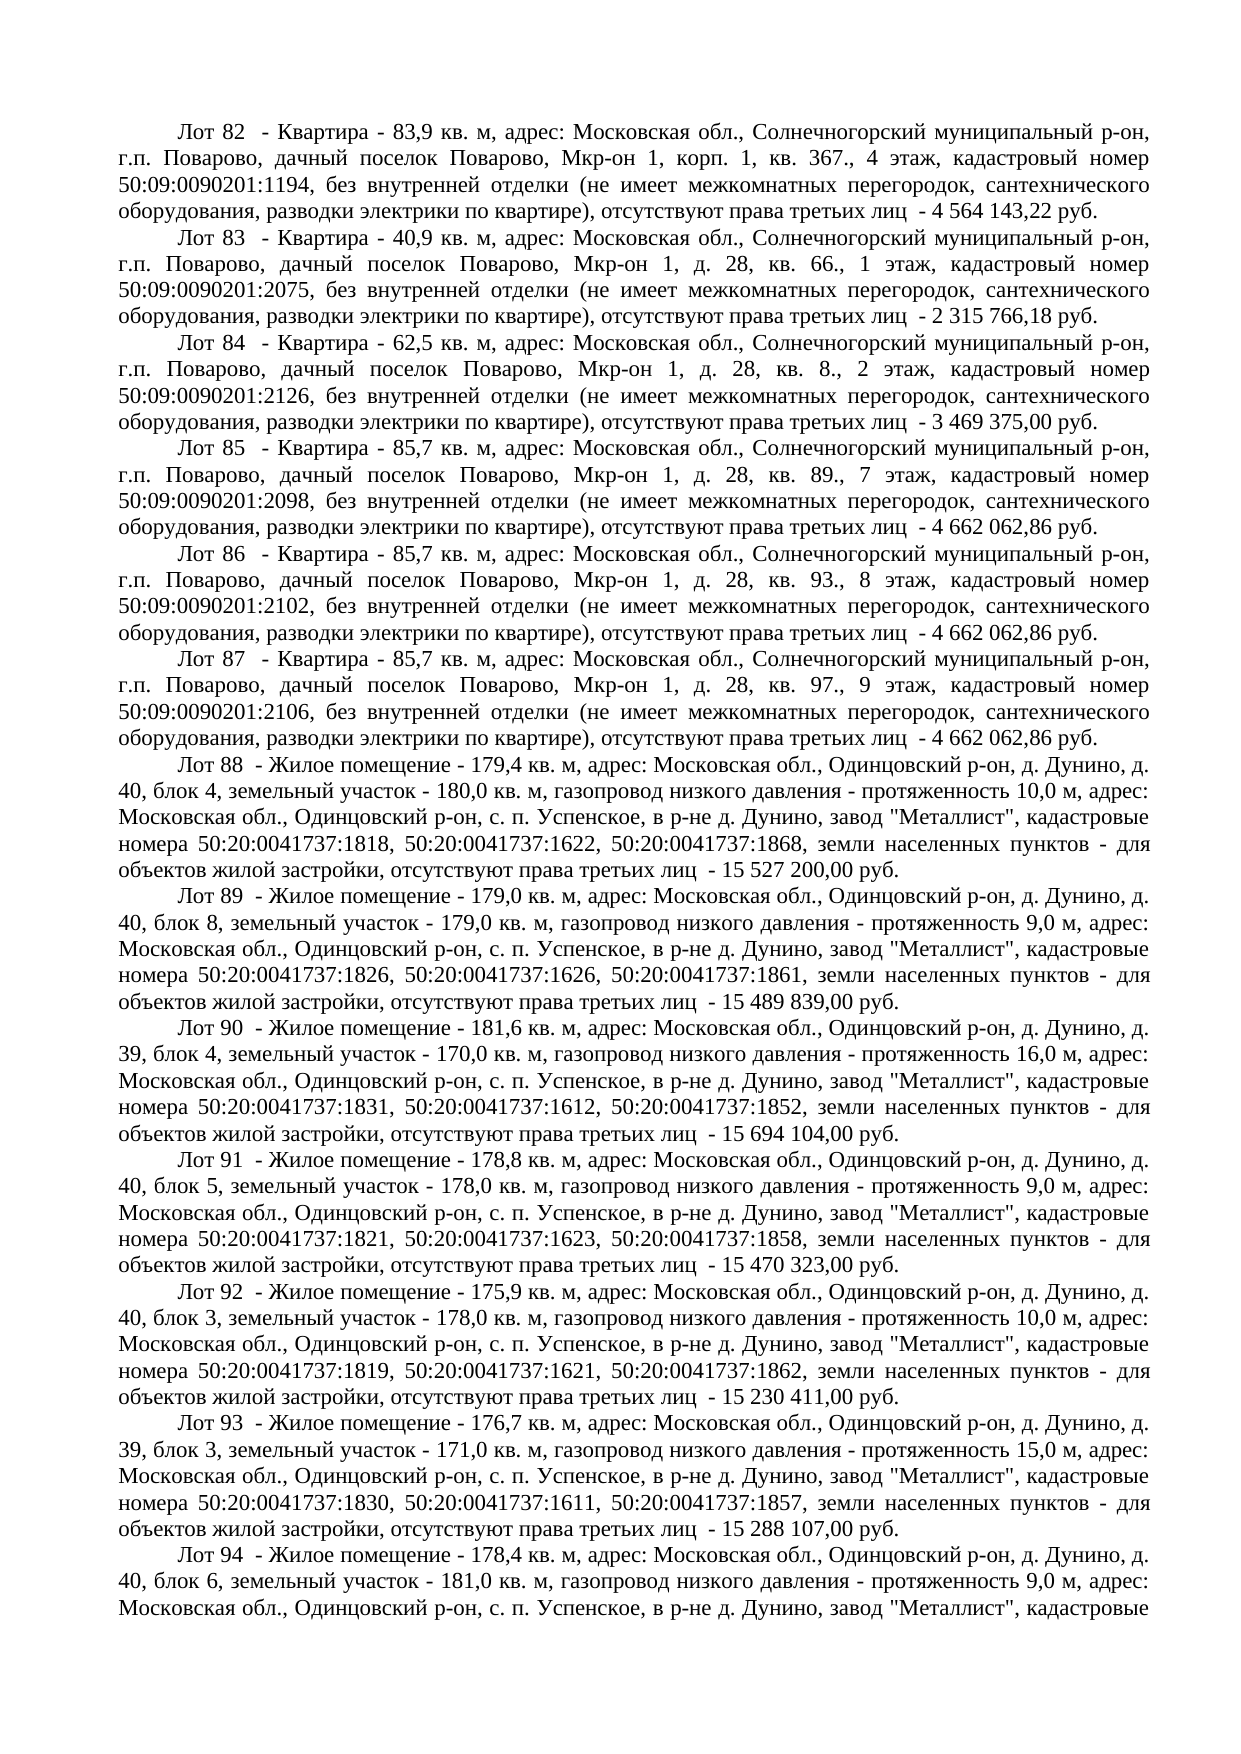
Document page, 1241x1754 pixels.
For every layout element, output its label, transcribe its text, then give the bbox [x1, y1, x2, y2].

text Лот 85 - Квартира - 85,7 кв. м, адрес: Московская обл., Солнечногорский муниципальный р-он, г.п. Поварово, дачный поселок Поварово, Мкр-он 1, д. 28, кв. 89., 7 этаж, кадастровый номер 50:09:0090201:2098, без внутренней отделки (не имеет межкомнатных перегородок, сантехнического оборудования, разводки электрики по квартире), отсутствуют права третьих лиц - 4 662 062,86 руб. [118, 434, 1151, 540]
text Лот 83 - Квартира - 40,9 кв. м, адрес: Московская обл., Солнечногорский муниципальный р-он, г.п. Поварово, дачный поселок Поварово, Мкр-он 1, д. 28, кв. 66., 1 этаж, кадастровый номер 50:09:0090201:2075, без внутренней отделки (не имеет межкомнатных перегородок, сантехнического оборудования, разводки электрики по квартире), отсутствуют права третьих лиц - 2 315 766,18 руб. [118, 223, 1151, 329]
text Лот 87 - Квартира - 85,7 кв. м, адрес: Московская обл., Солнечногорский муниципальный р-он, г.п. Поварово, дачный поселок Поварово, Мкр-он 1, д. 28, кв. 97., 9 этаж, кадастровый номер 50:09:0090201:2106, без внутренней отделки (не имеет межкомнатных перегородок, сантехнического оборудования, разводки электрики по квартире), отсутствуют права третьих лиц - 4 662 062,86 руб. [118, 645, 1151, 751]
text Лот 90 - Жилое помещение - 181,6 кв. м, адрес: Московская обл., Одинцовский р-он, д. Дунино, д. 39, блок 4, земельный участок - 170,0 кв. м, газопровод низкого давления - протяженность 16,0 м, адрес: Московская обл., Одинцовский р-он, с. п. Успенское, в р-не д. Дунино, завод "Металлист", кадастровые номера 50:20:0041737:1831, 50:20:0041737:1612, 50:20:0041737:1852, земли населенных пунктов - для объектов жилой застройки, отсутствуют права третьих лиц - 15 694 104,00 руб. [118, 1014, 1151, 1146]
text Лот 82 - Квартира - 83,9 кв. м, адрес: Московская обл., Солнечногорский муниципальный р-он, г.п. Поварово, дачный поселок Поварово, Мкр-он 1, корп. 1, кв. 367., 4 этаж, кадастровый номер 50:09:0090201:1194, без внутренней отделки (не имеет межкомнатных перегородок, сантехнического оборудования, разводки электрики по квартире), отсутствуют права третьих лиц - 4 564 143,22 руб. [118, 118, 1151, 223]
text Лот 91 - Жилое помещение - 178,8 кв. м, адрес: Московская обл., Одинцовский р-он, д. Дунино, д. 40, блок 5, земельный участок - 178,0 кв. м, газопровод низкого давления - протяженность 9,0 м, адрес: Московская обл., Одинцовский р-он, с. п. Успенское, в р-не д. Дунино, завод "Металлист", кадастровые номера 50:20:0041737:1821, 50:20:0041737:1623, 50:20:0041737:1858, земли населенных пунктов - для объектов жилой застройки, отсутствуют права третьих лиц - 15 470 323,00 руб. [118, 1146, 1151, 1278]
text Лот 88 - Жилое помещение - 179,4 кв. м, адрес: Московская обл., Одинцовский р-он, д. Дунино, д. 40, блок 4, земельный участок - 180,0 кв. м, газопровод низкого давления - протяженность 10,0 м, адрес: Московская обл., Одинцовский р-он, с. п. Успенское, в р-не д. Дунино, завод "Металлист", кадастровые номера 50:20:0041737:1818, 50:20:0041737:1622, 50:20:0041737:1868, земли населенных пунктов - для объектов жилой застройки, отсутствуют права третьих лиц - 15 527 200,00 руб. [118, 751, 1151, 882]
text Лот 84 - Квартира - 62,5 кв. м, адрес: Московская обл., Солнечногорский муниципальный р-он, г.п. Поварово, дачный поселок Поварово, Мкр-он 1, д. 28, кв. 8., 2 этаж, кадастровый номер 50:09:0090201:2126, без внутренней отделки (не имеет межкомнатных перегородок, сантехнического оборудования, разводки электрики по квартире), отсутствуют права третьих лиц - 3 469 375,00 руб. [118, 329, 1151, 434]
text Лот 89 - Жилое помещение - 179,0 кв. м, адрес: Московская обл., Одинцовский р-он, д. Дунино, д. 40, блок 8, земельный участок - 179,0 кв. м, газопровод низкого давления - протяженность 9,0 м, адрес: Московская обл., Одинцовский р-он, с. п. Успенское, в р-не д. Дунино, завод "Металлист", кадастровые номера 50:20:0041737:1826, 50:20:0041737:1626, 50:20:0041737:1861, земли населенных пунктов - для объектов жилой застройки, отсутствуют права третьих лиц - 15 489 839,00 руб. [118, 882, 1151, 1014]
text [118, 1541, 1151, 1620]
text Лот 92 - Жилое помещение - 175,9 кв. м, адрес: Московская обл., Одинцовский р-он, д. Дунино, д. 40, блок 3, земельный участок - 178,0 кв. м, газопровод низкого давления - протяженность 10,0 м, адрес: Московская обл., Одинцовский р-он, с. п. Успенское, в р-не д. Дунино, завод "Металлист", кадастровые номера 50:20:0041737:1819, 50:20:0041737:1621, 50:20:0041737:1862, земли населенных пунктов - для объектов жилой застройки, отсутствуют права третьих лиц - 15 230 411,00 руб. [118, 1278, 1151, 1409]
text Лот 93 - Жилое помещение - 176,7 кв. м, адрес: Московская обл., Одинцовский р-он, д. Дунино, д. 39, блок 3, земельный участок - 171,0 кв. м, газопровод низкого давления - протяженность 15,0 м, адрес: Московская обл., Одинцовский р-он, с. п. Успенское, в р-не д. Дунино, завод "Металлист", кадастровые номера 50:20:0041737:1830, 50:20:0041737:1611, 50:20:0041737:1857, земли населенных пунктов - для объектов жилой застройки, отсутствуют права третьих лиц - 15 288 107,00 руб. [118, 1409, 1151, 1541]
text Лот 86 - Квартира - 85,7 кв. м, адрес: Московская обл., Солнечногорский муниципальный р-он, г.п. Поварово, дачный поселок Поварово, Мкр-он 1, д. 28, кв. 93., 8 этаж, кадастровый номер 50:09:0090201:2102, без внутренней отделки (не имеет межкомнатных перегородок, сантехнического оборудования, разводки электрики по квартире), отсутствуют права третьих лиц - 4 662 062,86 руб. [118, 540, 1151, 645]
